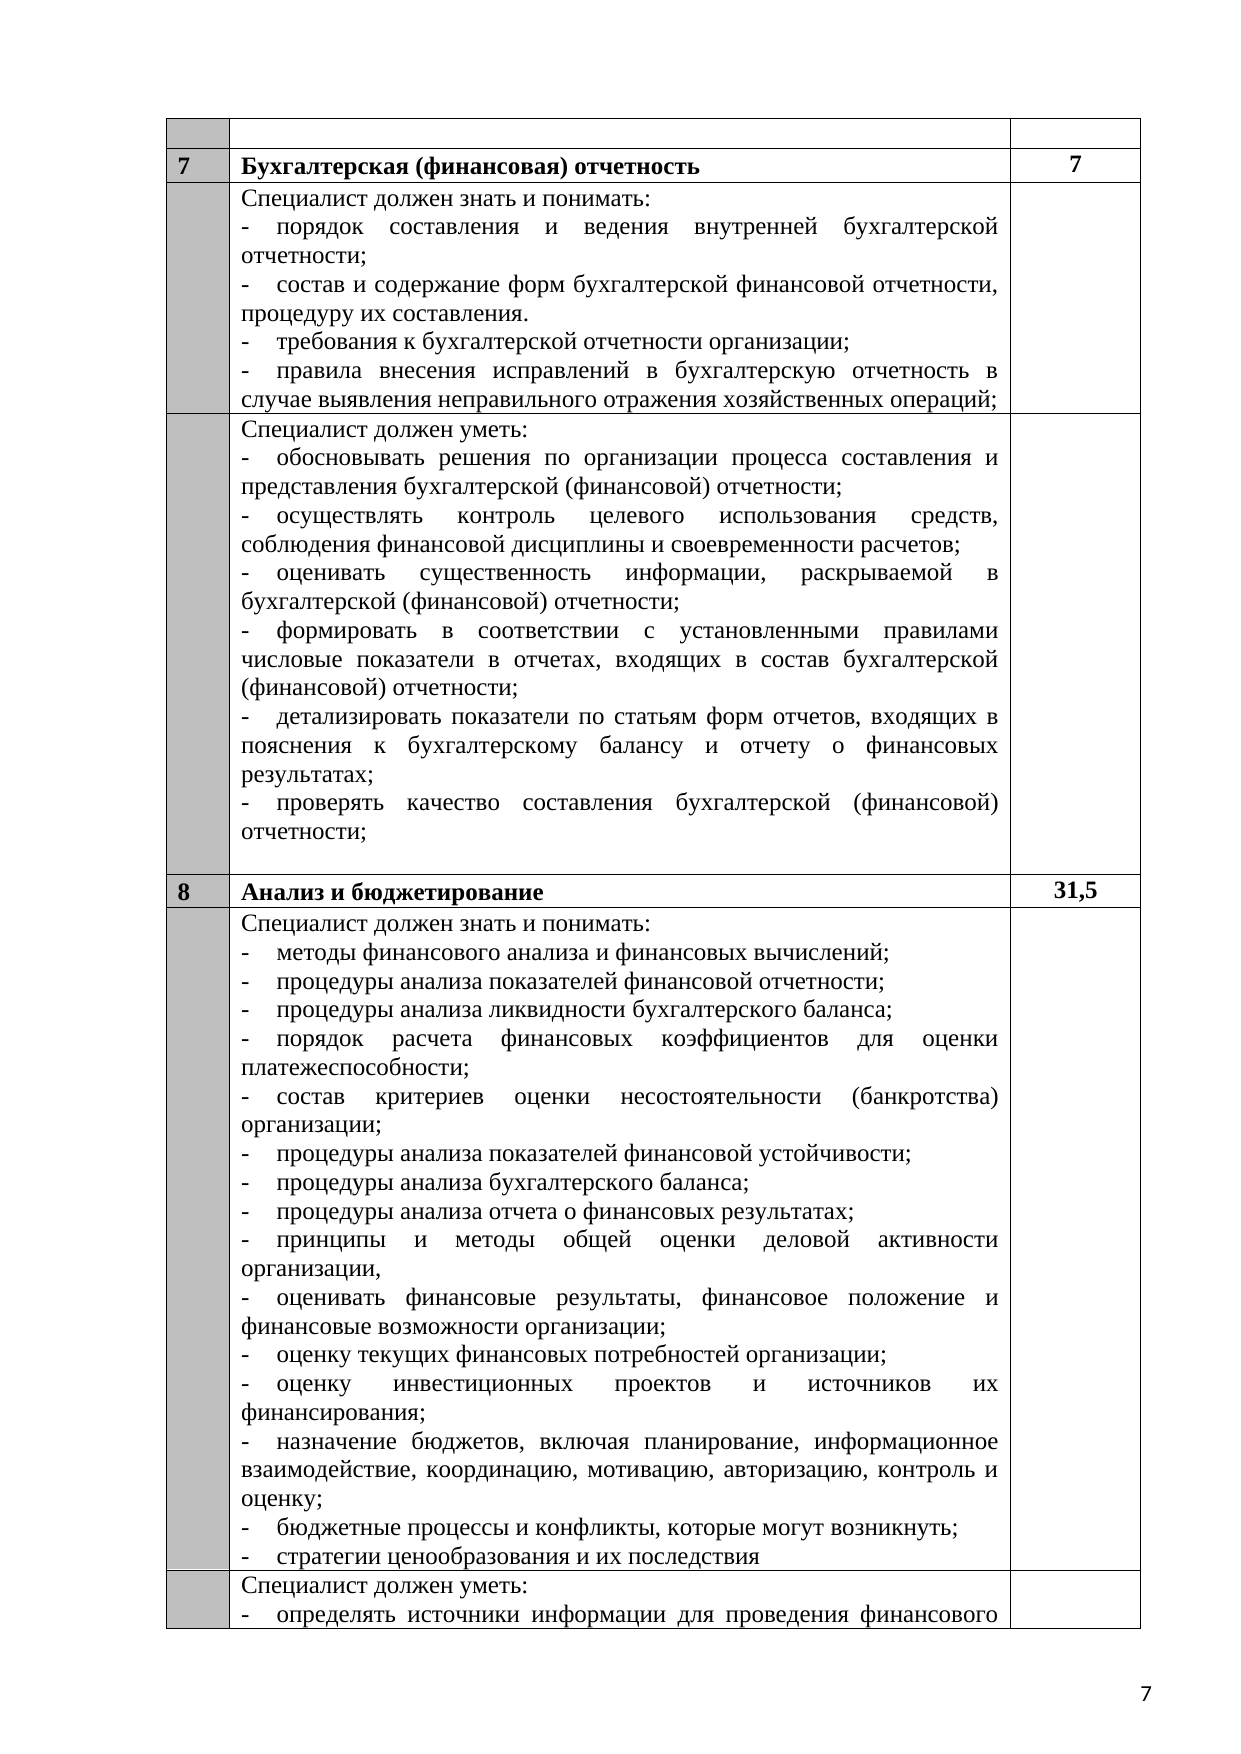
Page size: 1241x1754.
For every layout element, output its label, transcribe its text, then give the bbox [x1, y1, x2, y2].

table_cell [167, 1571, 229, 1628]
table_cell Специалист должен знать и понимать: методы финансового анализа и финансовых вычислений; процедуры анализа показателей финансовой отчетности; процедуры анализа ликвидности бухгалтерского баланса; порядок расчета финансовых коэффициентов для оценки платежеспособности; состав критериев оценки несостоятельности (банкротства) организации; процедуры анализа показателей финансовой устойчивости; процедуры анализа бухгалтерского баланса; процедуры анализа отчета о финансовых результатах; принципы и методы общей оценки деловой активности организации, оценивать финансовые результаты, финансовое положение и финансовые возможности организации; оценку текущих финансовых потребностей организации; оценку инвестиционных проектов и источников их финансирования; назначение бюджетов, включая планирование, информационное взаимодействие, координацию, мотивацию, авторизацию, контроль и оценку; бюджетные процессы и конфликты, которые могут возникнуть; стратегии ценообразования и их последствия [230, 908, 1010, 1569]
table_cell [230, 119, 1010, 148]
table_cell Специалист должен знать и понимать: порядок составления и ведения внутренней бухгалтерской отчетности; состав и содержание форм бухгалтерской финансовой отчетности, процедуру их составления. требования к бухгалтерской отчетности организации; правила внесения исправлений в бухгалтерскую отчетность в случае выявления неправильного отражения хозяйственных операций; [230, 183, 1010, 413]
table_cell [1011, 908, 1140, 1569]
table_cell [167, 414, 229, 874]
table_cell 7 [167, 149, 229, 182]
table_cell [167, 119, 229, 148]
table_cell Бухгалтерская (финансовая) отчетность [230, 149, 1010, 182]
table_cell [1011, 1571, 1140, 1628]
table_cell 8 [167, 875, 229, 907]
table_cell [1011, 119, 1140, 148]
table_cell 31,5 [1011, 875, 1140, 907]
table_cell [230, 1571, 1010, 1628]
table_cell Специалист должен уметь: обосновывать решения по организации процесса составления и представления бухгалтерской (финансовой) отчетности; осуществлять контроль целевого использования средств, соблюдения финансовой дисциплины и своевременности расчетов; оценивать существенность информации, раскрываемой в бухгалтерской (финансовой) отчетности; формировать в соответствии с установленными правилами числовые показатели в отчетах, входящих в состав бухгалтерской (финансовой) отчетности; детализировать показатели по статьям форм отчетов, входящих в пояснения к бухгалтерскому балансу и отчету о финансовых результатах; проверять качество составления бухгалтерской (финансовой) отчетности; [230, 414, 1010, 874]
table_cell [167, 908, 229, 1569]
table_cell [167, 183, 229, 413]
table_cell [1011, 183, 1140, 413]
table_cell [1011, 414, 1140, 874]
table_cell Анализ и бюджетирование [230, 875, 1010, 907]
table_cell 7 [1011, 149, 1140, 182]
